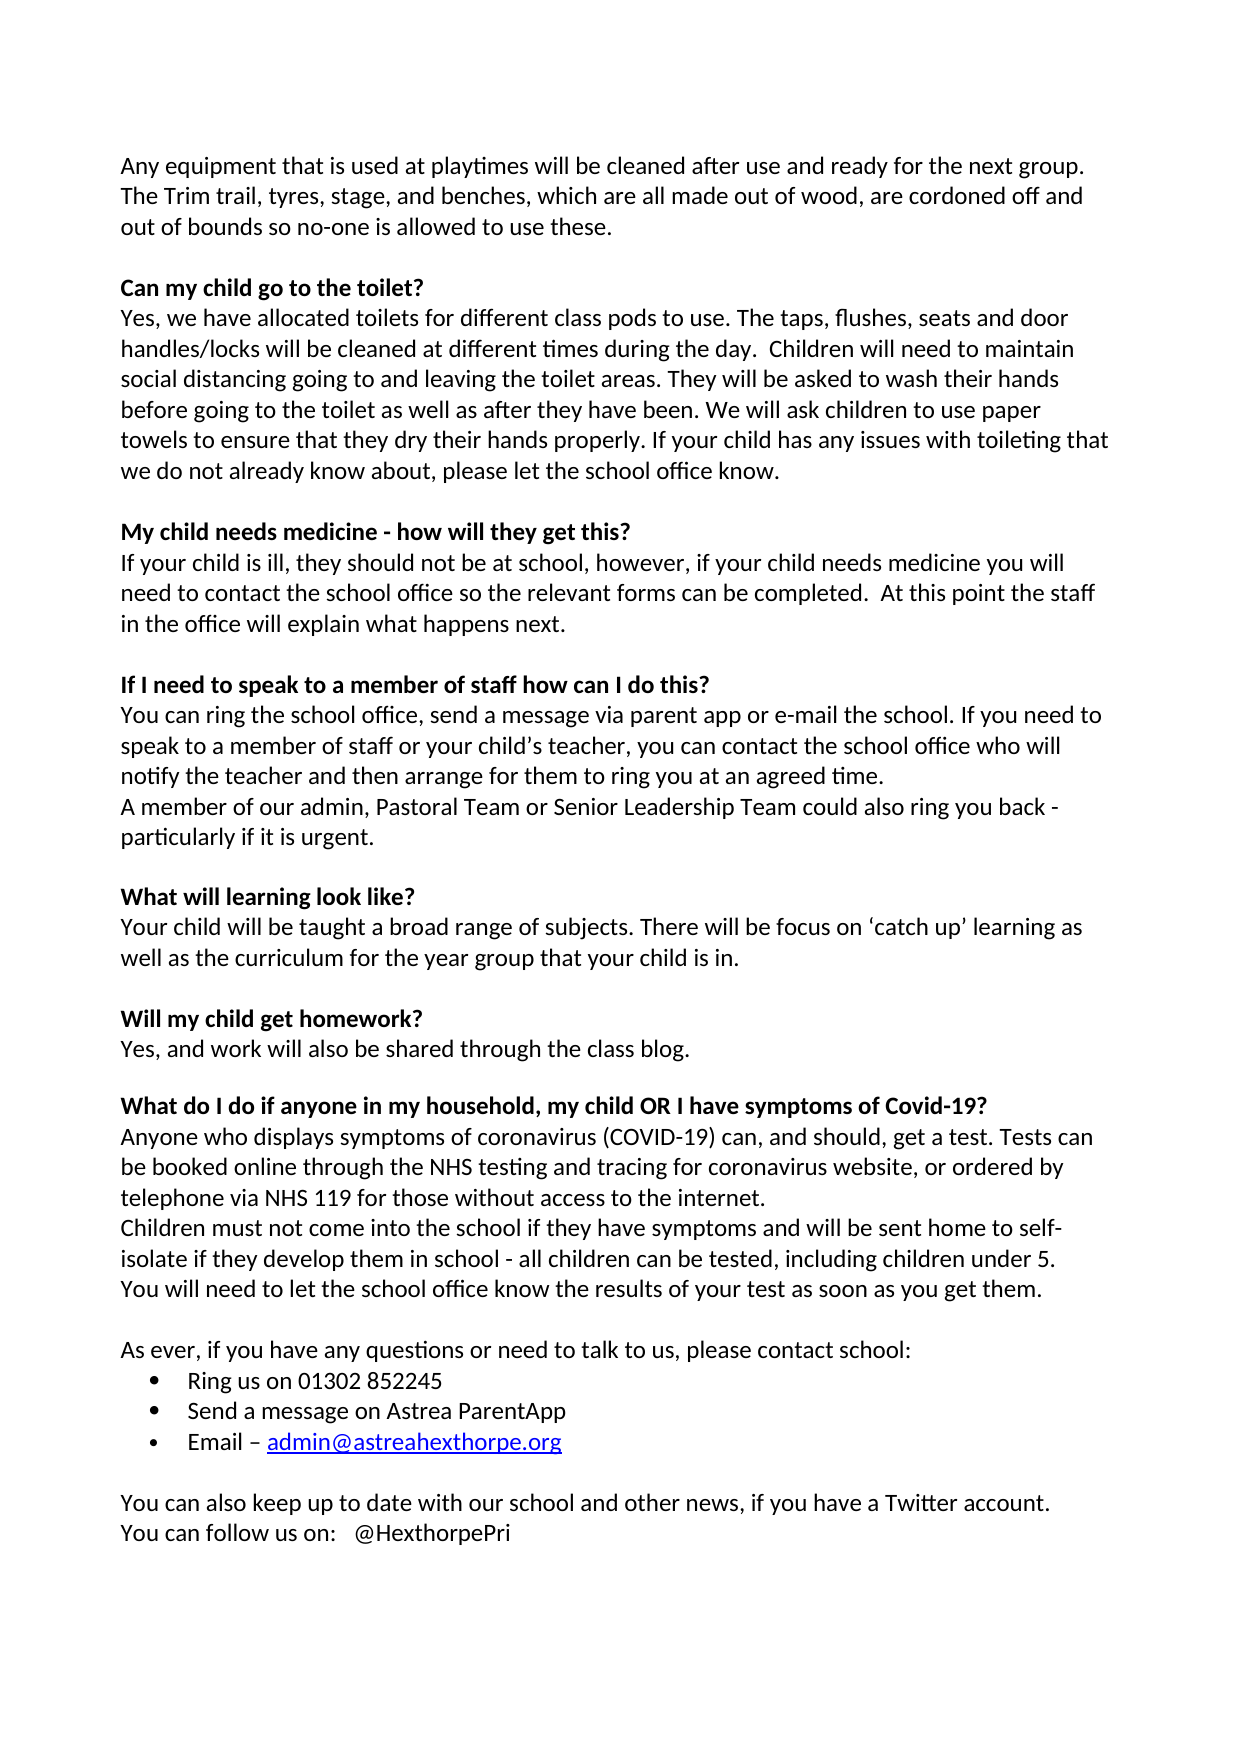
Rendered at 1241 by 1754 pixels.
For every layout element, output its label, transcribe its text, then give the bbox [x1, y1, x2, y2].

text Will my child get homework? [120, 1003, 1110, 1033]
text What do I do if anyone in my household, my child OR I have symptoms of Covid-19? [120, 1090, 1110, 1121]
text Your child will be taught a broad range of subjects. There will be focus on ‘catch up’ learning as well as the curriculum for the year group that your child is in. [120, 911, 1110, 972]
text Children must not come into the school if they have symptoms and will be sent home to self-isolate if they develop them in school - all children can be tested, including children under 5. [120, 1212, 1110, 1273]
text My child needs medicine - how will they get this? [120, 516, 1110, 547]
list Ring us on 01302 852245 [150, 1365, 1110, 1395]
text A member of our admin, Pastoral Team or Senior Leadership Team could also ring you back - particularly if it is urgent. [120, 791, 1110, 852]
text You can ring the school office, send a message via parent app or e-mail the school. If you need to speak to a member of staff or your child’s teacher, you can contact the school office who will notify the teacher and then arrange for them to ring you at an agreed time. [120, 699, 1110, 791]
text Anyone who displays symptoms of coronavirus (COVID-19) can, and should, get a test. Tests can be booked online through the NHS testing and tracing for coronavirus website, or ordered by telephone via NHS 119 for those without access to the internet. [120, 1121, 1110, 1212]
text Yes, and work will also be shared through the class blog. [120, 1033, 1110, 1064]
text If your child is ill, they should not be at school, however, if your child needs medicine you will need to contact the school office so the relevant forms can be completed. At this point the staff in the office will explain what happens next. [120, 547, 1110, 638]
list Email – admin@astreahexthorpe.org [150, 1426, 1090, 1456]
list Send a message on Astrea ParentApp [150, 1395, 1090, 1426]
text Yes, we have allocated toilets for different class pods to use. The taps, flushes, seats and door handles/locks will be cleaned at different times during the day. Children will need to maintain social distancing going to and leaving the toilet areas. They will be asked to wash their hands before going to the toilet as well as after they have been. We will ask children to use paper towels to ensure that they dry their hands properly. If your child has any issues with toileting that we do not already know about, please let the school office know. [120, 303, 1110, 486]
text You will need to let the school office know the results of your test as soon as you get them. [120, 1273, 1110, 1304]
text As ever, if you have any questions or need to talk to us, please contact school: [120, 1334, 1110, 1365]
text Any equipment that is used at playtimes will be cleaned after use and ready for the next group. The Trim trail, tyres, stage, and benches, which are all made out of wood, are cordoned off and out of bounds so no-one is allowed to use these. [120, 150, 1110, 242]
text You can also keep up to date with our school and other news, if you have a Twitter account. You can follow us on: @HexthorpePri [120, 1487, 1090, 1548]
text What will learning look like? [120, 881, 1110, 911]
text Can my child go to the toilet? [120, 272, 1110, 303]
text If I need to speak to a member of staff how can I do this? [120, 669, 1110, 699]
